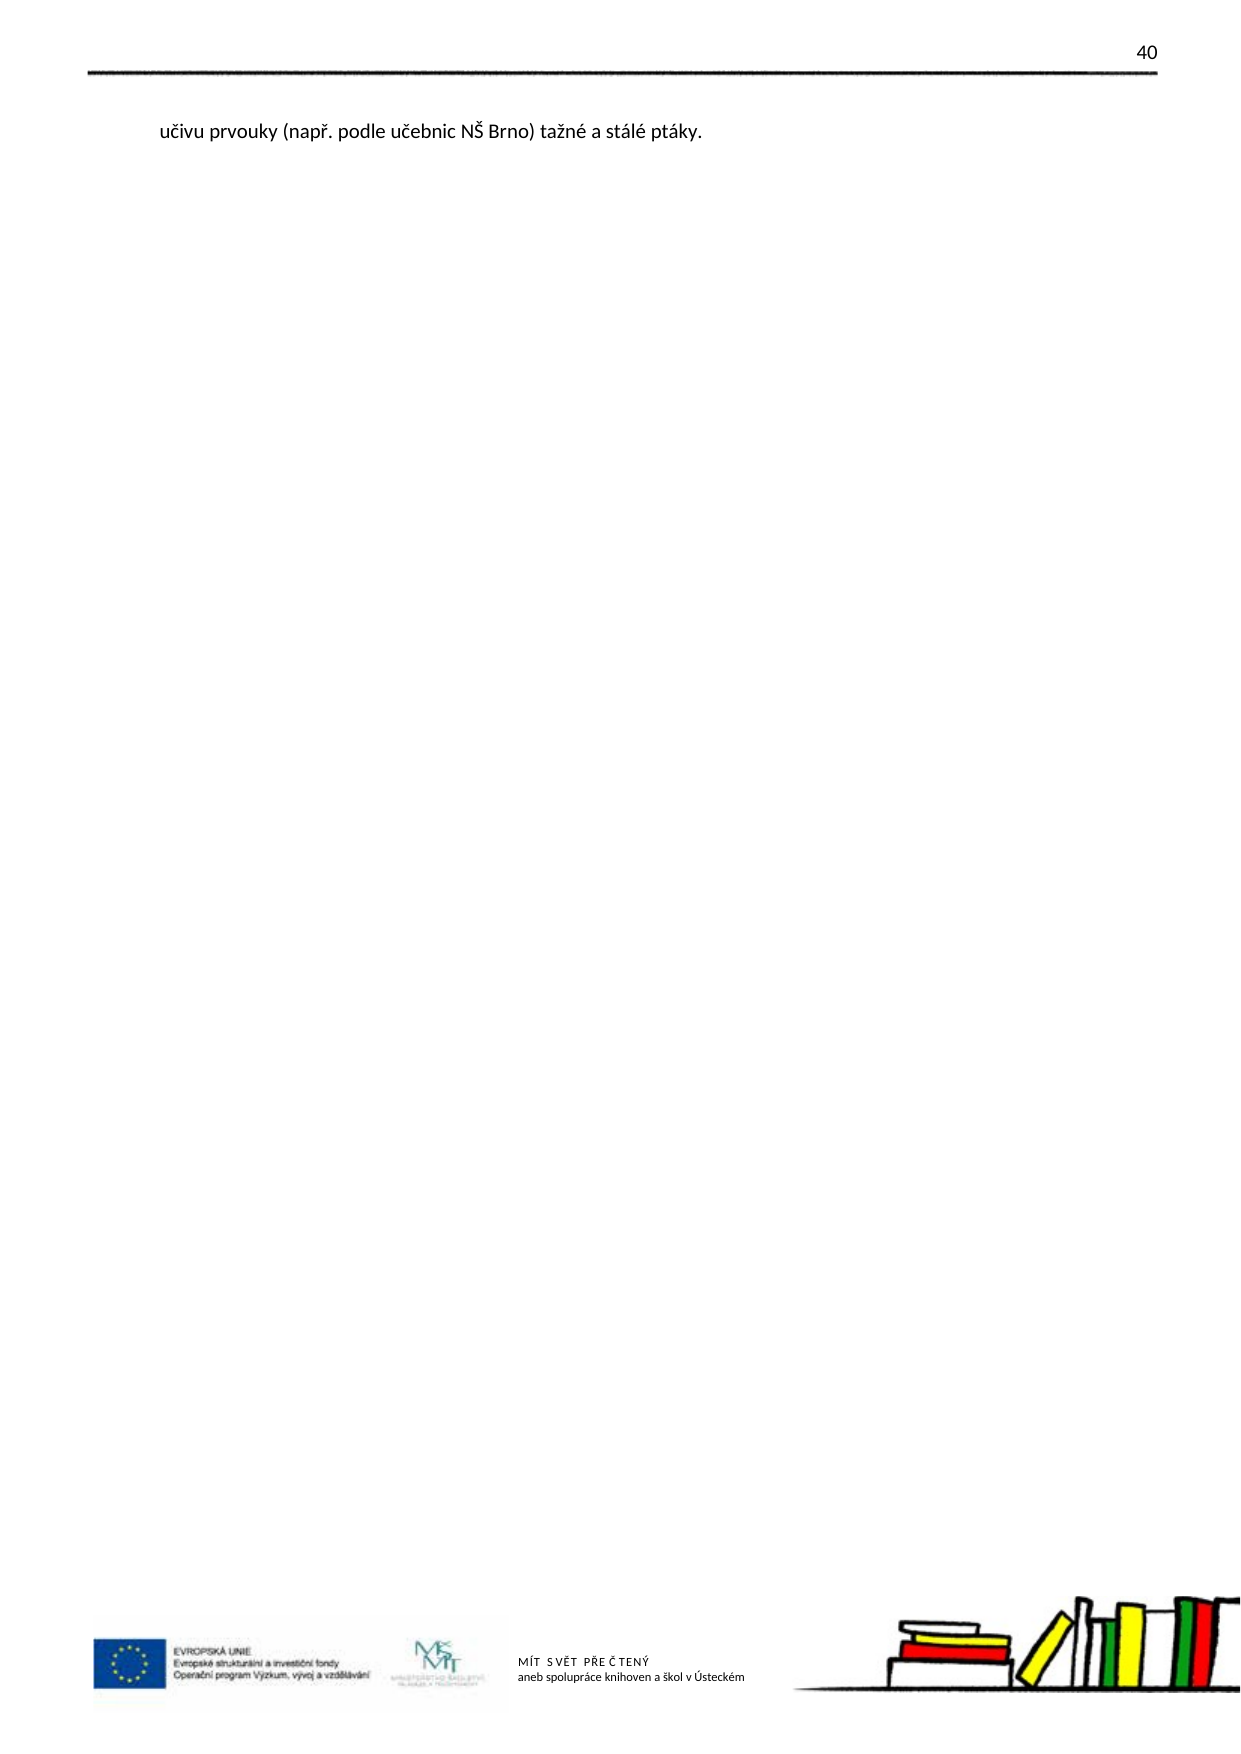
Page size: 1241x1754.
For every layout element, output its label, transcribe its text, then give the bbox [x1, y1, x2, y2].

picture [87, 70, 1158, 77]
picture [93, 1615, 509, 1713]
picture [792, 1596, 1241, 1693]
